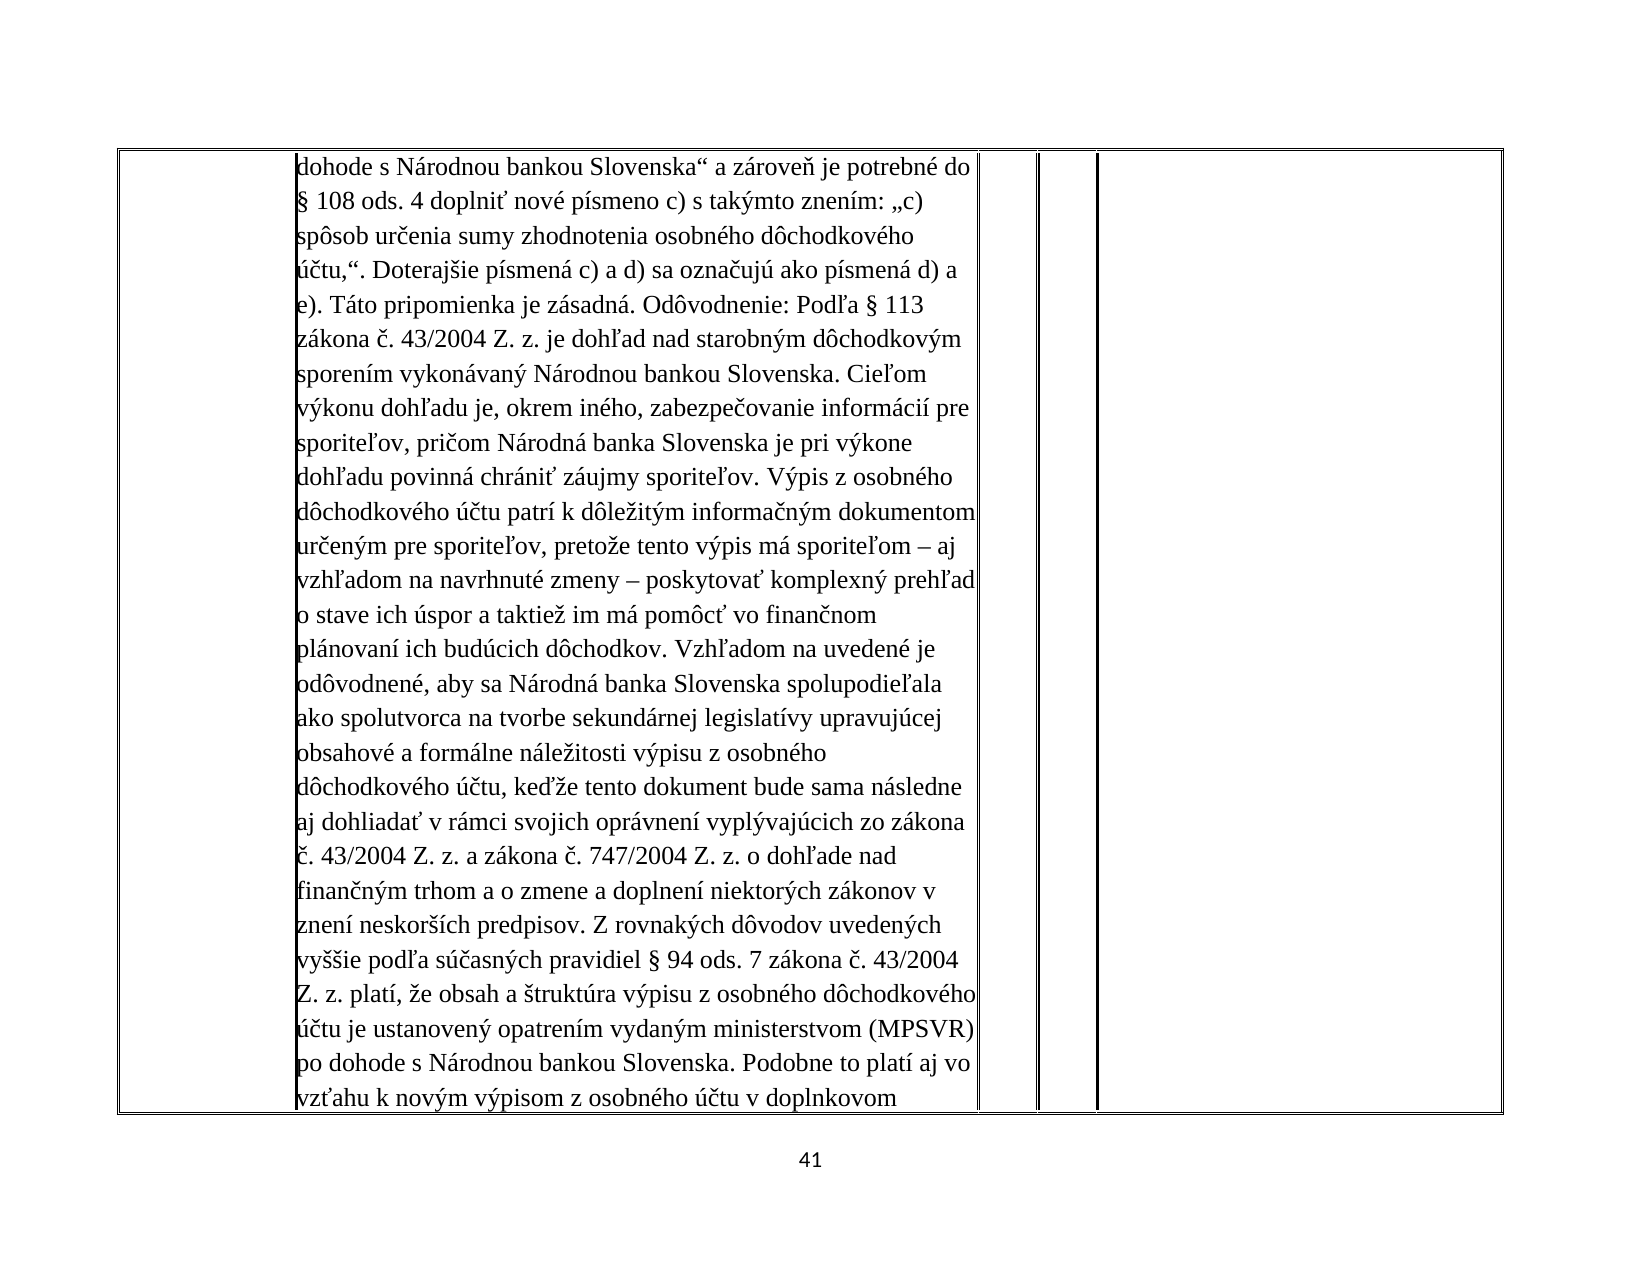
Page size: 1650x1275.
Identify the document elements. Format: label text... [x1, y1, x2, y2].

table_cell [1097, 151, 1501, 1112]
table_cell Z [979, 149, 1038, 1112]
table_cell NBS [120, 151, 296, 1112]
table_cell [296, 151, 978, 1112]
table_cell ČA [1038, 149, 1097, 1112]
